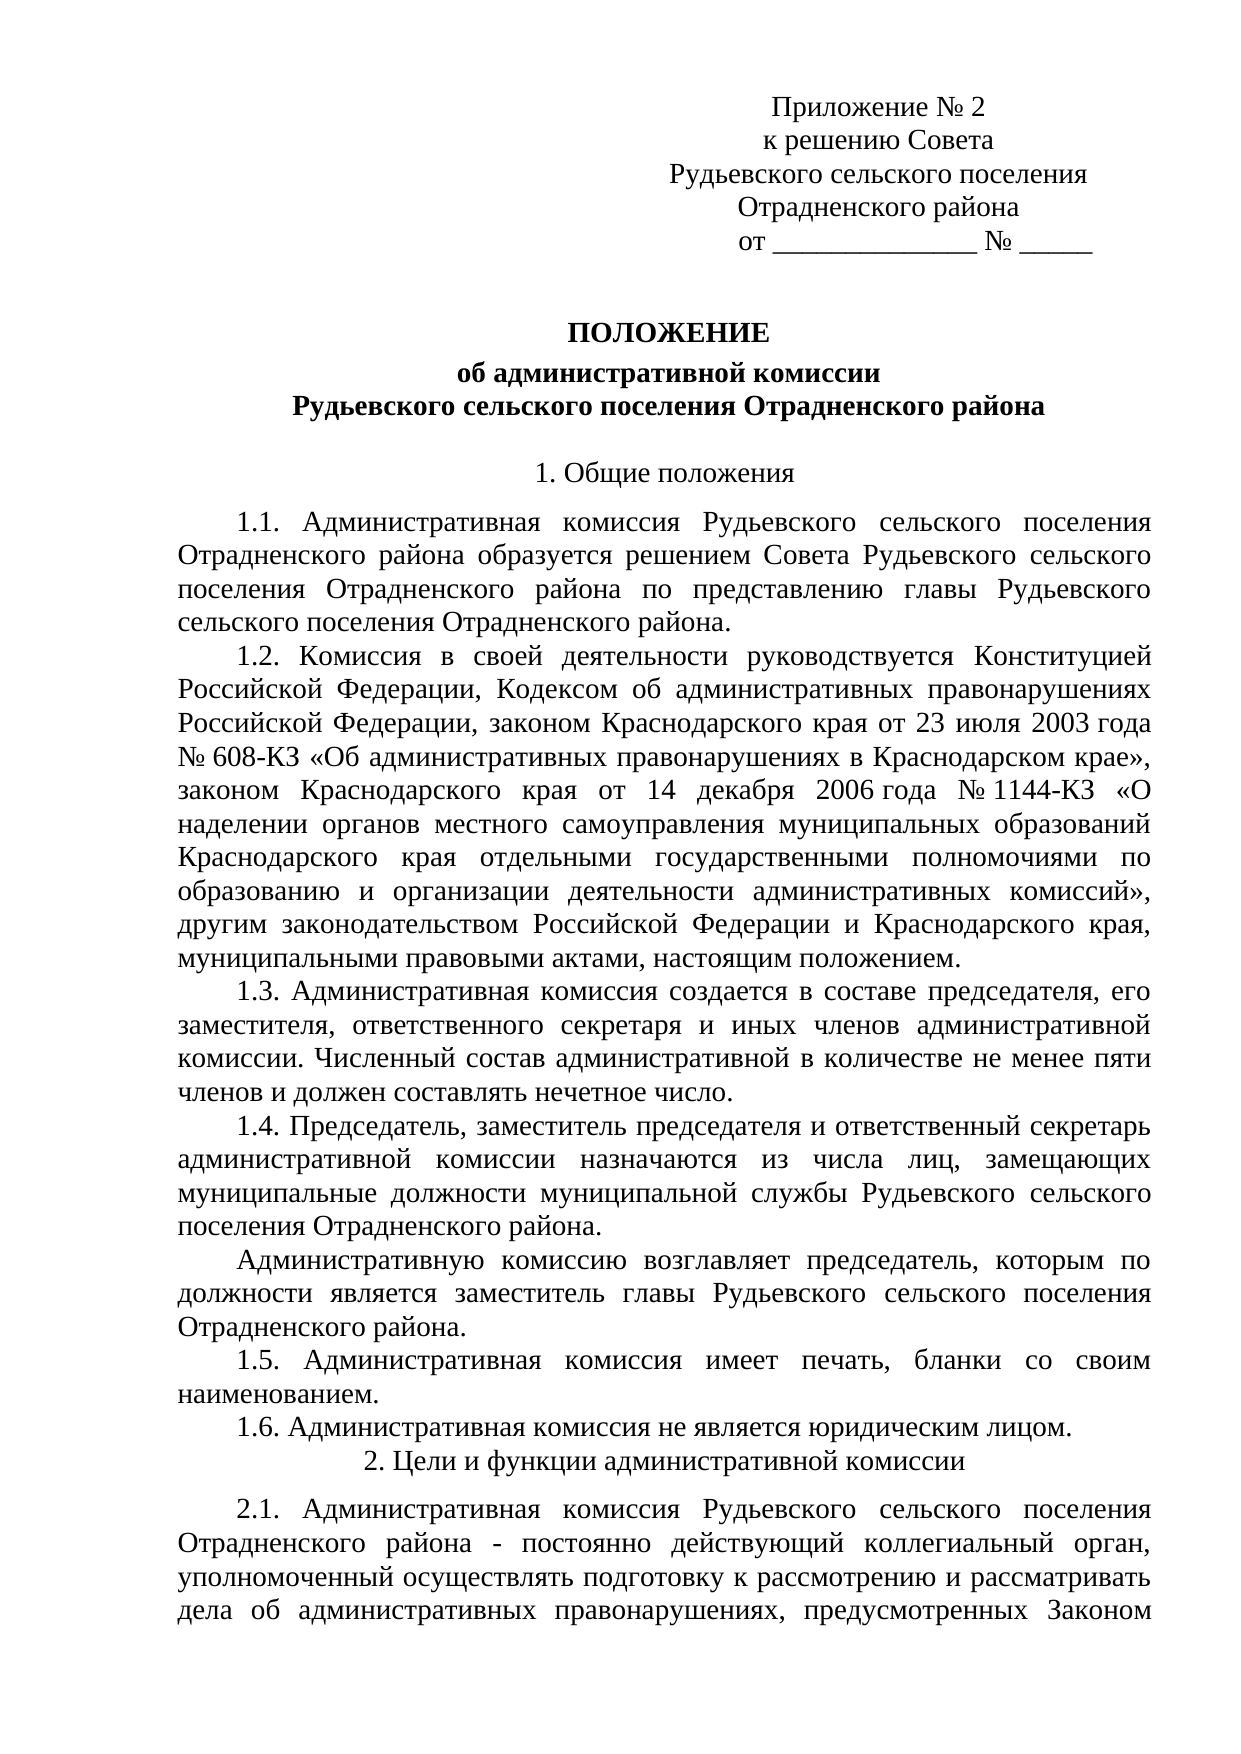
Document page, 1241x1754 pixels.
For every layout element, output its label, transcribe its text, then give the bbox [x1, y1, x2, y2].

text об административной комиссии [177, 355, 1160, 388]
text 1.1. Административная комиссия Рудьевского сельского поселения Отрадненского района образуется решением Совета Рудьевского сельского поселения Отрадненского района по представлению главы Рудьевского сельского поселения Отрадненского района. [177, 504, 1152, 638]
text Отрадненского района [546, 189, 1152, 223]
text Приложение № 2 [546, 89, 1152, 122]
text 1.2. Комиссия в своей деятельности руководствуется Конституцией Российской Федерации, Кодексом об административных правонарушениях Российской Федерации, законом Краснодарского края от 23 июля 2003 года № 608-КЗ «Об административных правонарушениях в Краснодарском крае», законом Краснодарского края от 14 декабря 2006 года № 1144-КЗ «О наделении органов местного самоуправления муниципальных образований Краснодарского края отдельными государственными полномочиями по образованию и организации деятельности административных комиссий», другим законодательством Российской Федерации и Краснодарского края, муниципальными правовыми актами, настоящим положением. [177, 638, 1152, 973]
text Административную комиссию возглавляет председатель, которым по должности является заместитель главы Рудьевского сельского поселения Отрадненского района. [177, 1242, 1152, 1342]
text Рудьевского сельского поселения Отрадненского района [177, 388, 1160, 422]
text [177, 1492, 1152, 1626]
text 1.5. Административная комиссия имеет печать, бланки со своим наименованием. [177, 1342, 1152, 1409]
text 1.6. Административная комиссия не является юридическим лицом. [177, 1409, 1152, 1443]
text 1.4. Председатель, заместитель председателя и ответственный секретарь административной комиссии назначаются из числа лиц, замещающих муниципальные должности муниципальной службы Рудьевского сельского поселения Отрадненского района. [177, 1108, 1152, 1242]
text к решению Совета [546, 122, 1152, 156]
text 1. Общие положения [177, 455, 1152, 489]
text от ______________ № _____ [620, 223, 1152, 256]
text Рудьевского сельского поселения [546, 156, 1152, 189]
text 1.3. Административная комиссия создается в составе председателя, его заместителя, ответственного секретаря и иных членов административной комиссии. Численный состав административной в количестве не менее пяти членов и должен составлять нечетное число. [177, 973, 1152, 1108]
text 2. Цели и функции административной комиссии [177, 1443, 1152, 1477]
text ПОЛОЖЕНИЕ [177, 315, 1160, 348]
